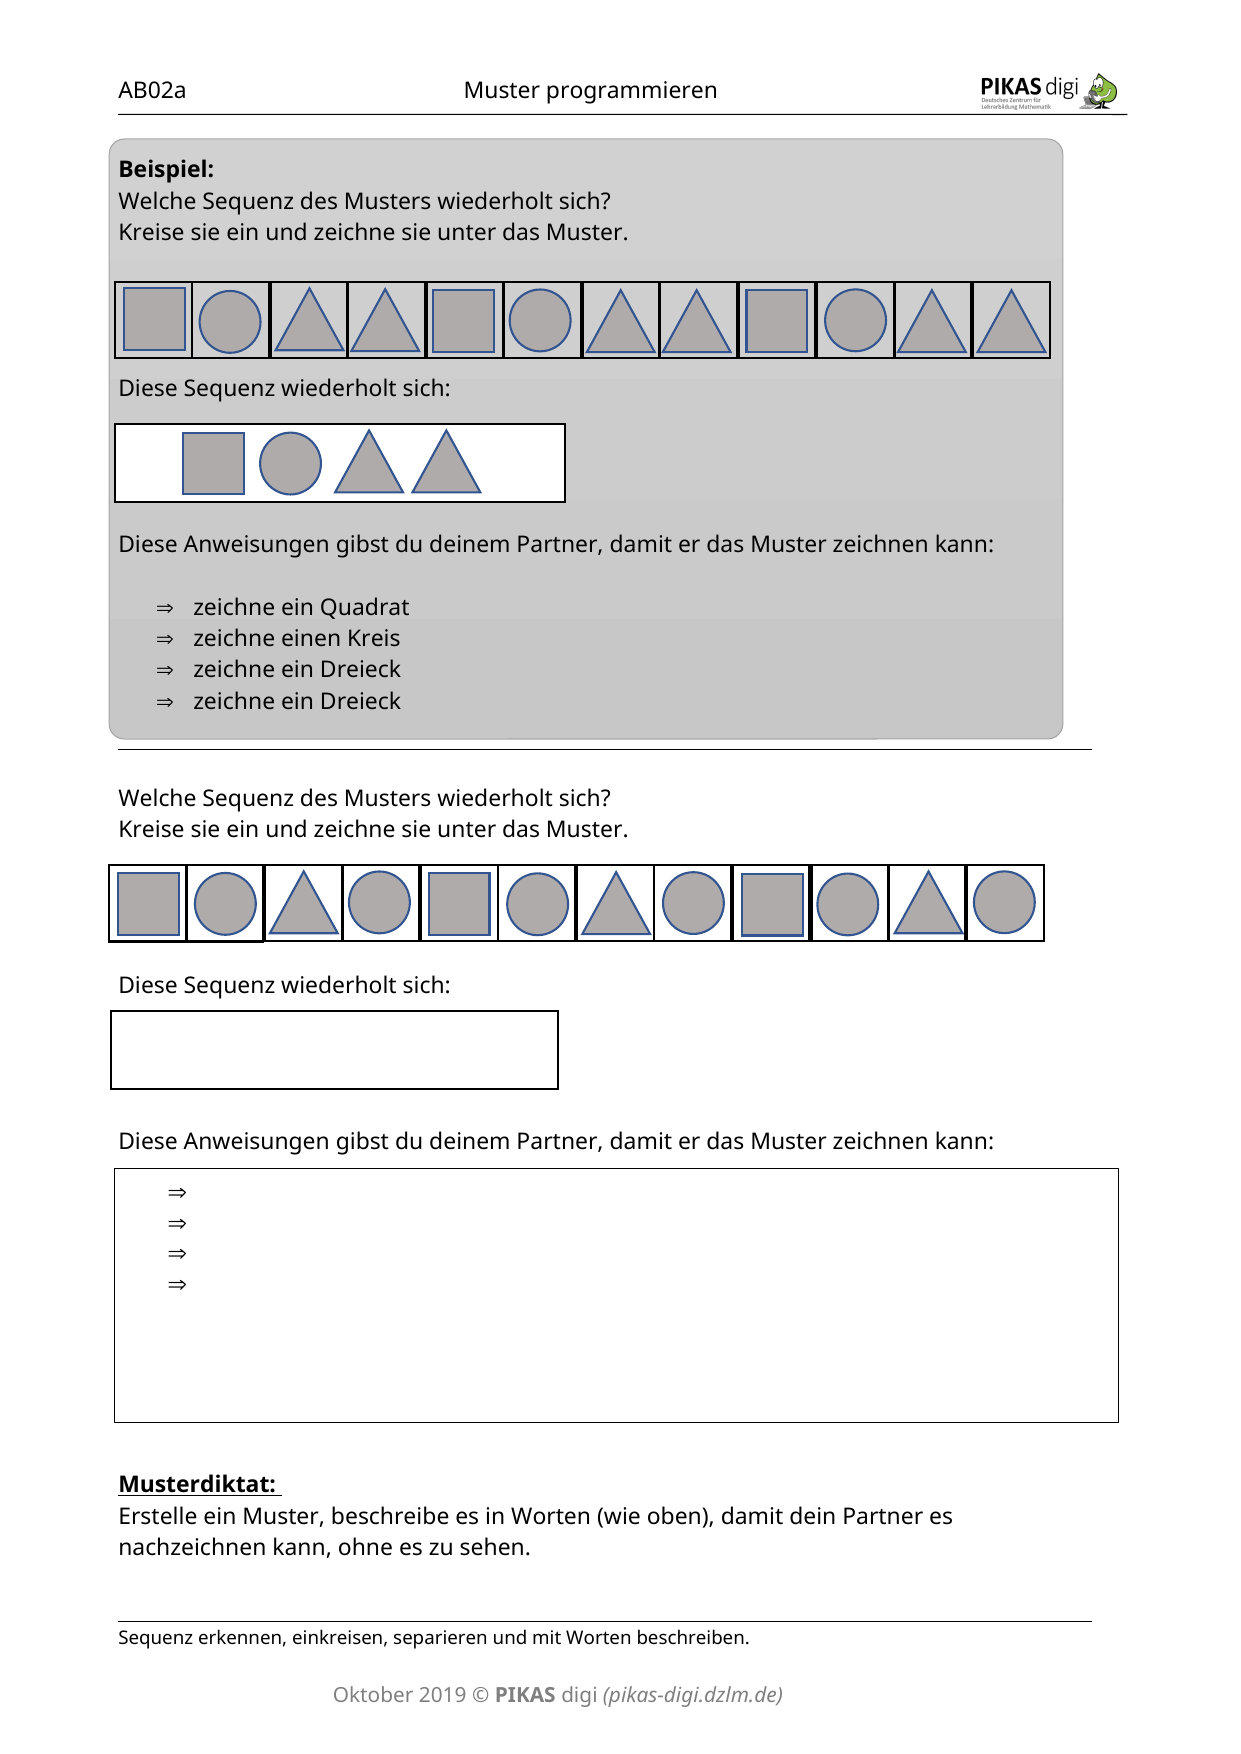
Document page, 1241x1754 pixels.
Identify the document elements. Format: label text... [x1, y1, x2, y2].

text Diese Sequenz wiederholt sich: [118, 372, 1092, 403]
text Welche Sequenz des Musters wiederholt sich? [118, 185, 1092, 216]
text Beispiel: [118, 153, 1092, 185]
text Kreise sie ein und zeichne sie unter das Muster. [118, 813, 1092, 844]
text Erstelle ein Muster, beschreibe es in Worten (wie oben), damit dein Partner es nachzeichnen kann, ohne es zu sehen. [118, 1499, 1092, 1562]
list zeichne einen Kreis [156, 622, 1092, 653]
text Diese Sequenz wiederholt sich: [118, 969, 1092, 1000]
text Diese Anweisungen gibst du deinem Partner, damit er das Muster zeichnen kann: [118, 528, 1092, 560]
text Kreise sie ein und zeichne sie unter das Muster. [118, 216, 1092, 247]
list zeichne ein Dreieck [156, 653, 1092, 685]
text Diese Anweisungen gibst du deinem Partner, damit er das Muster zeichnen kann: [118, 1124, 1092, 1156]
list zeichne ein Dreieck [156, 685, 1092, 716]
picture [980, 73, 1117, 110]
text Musterdiktat: [118, 1468, 1092, 1499]
list zeichne ein Quadrat [156, 591, 1092, 622]
text Welche Sequenz des Musters wiederholt sich? [118, 782, 1092, 813]
